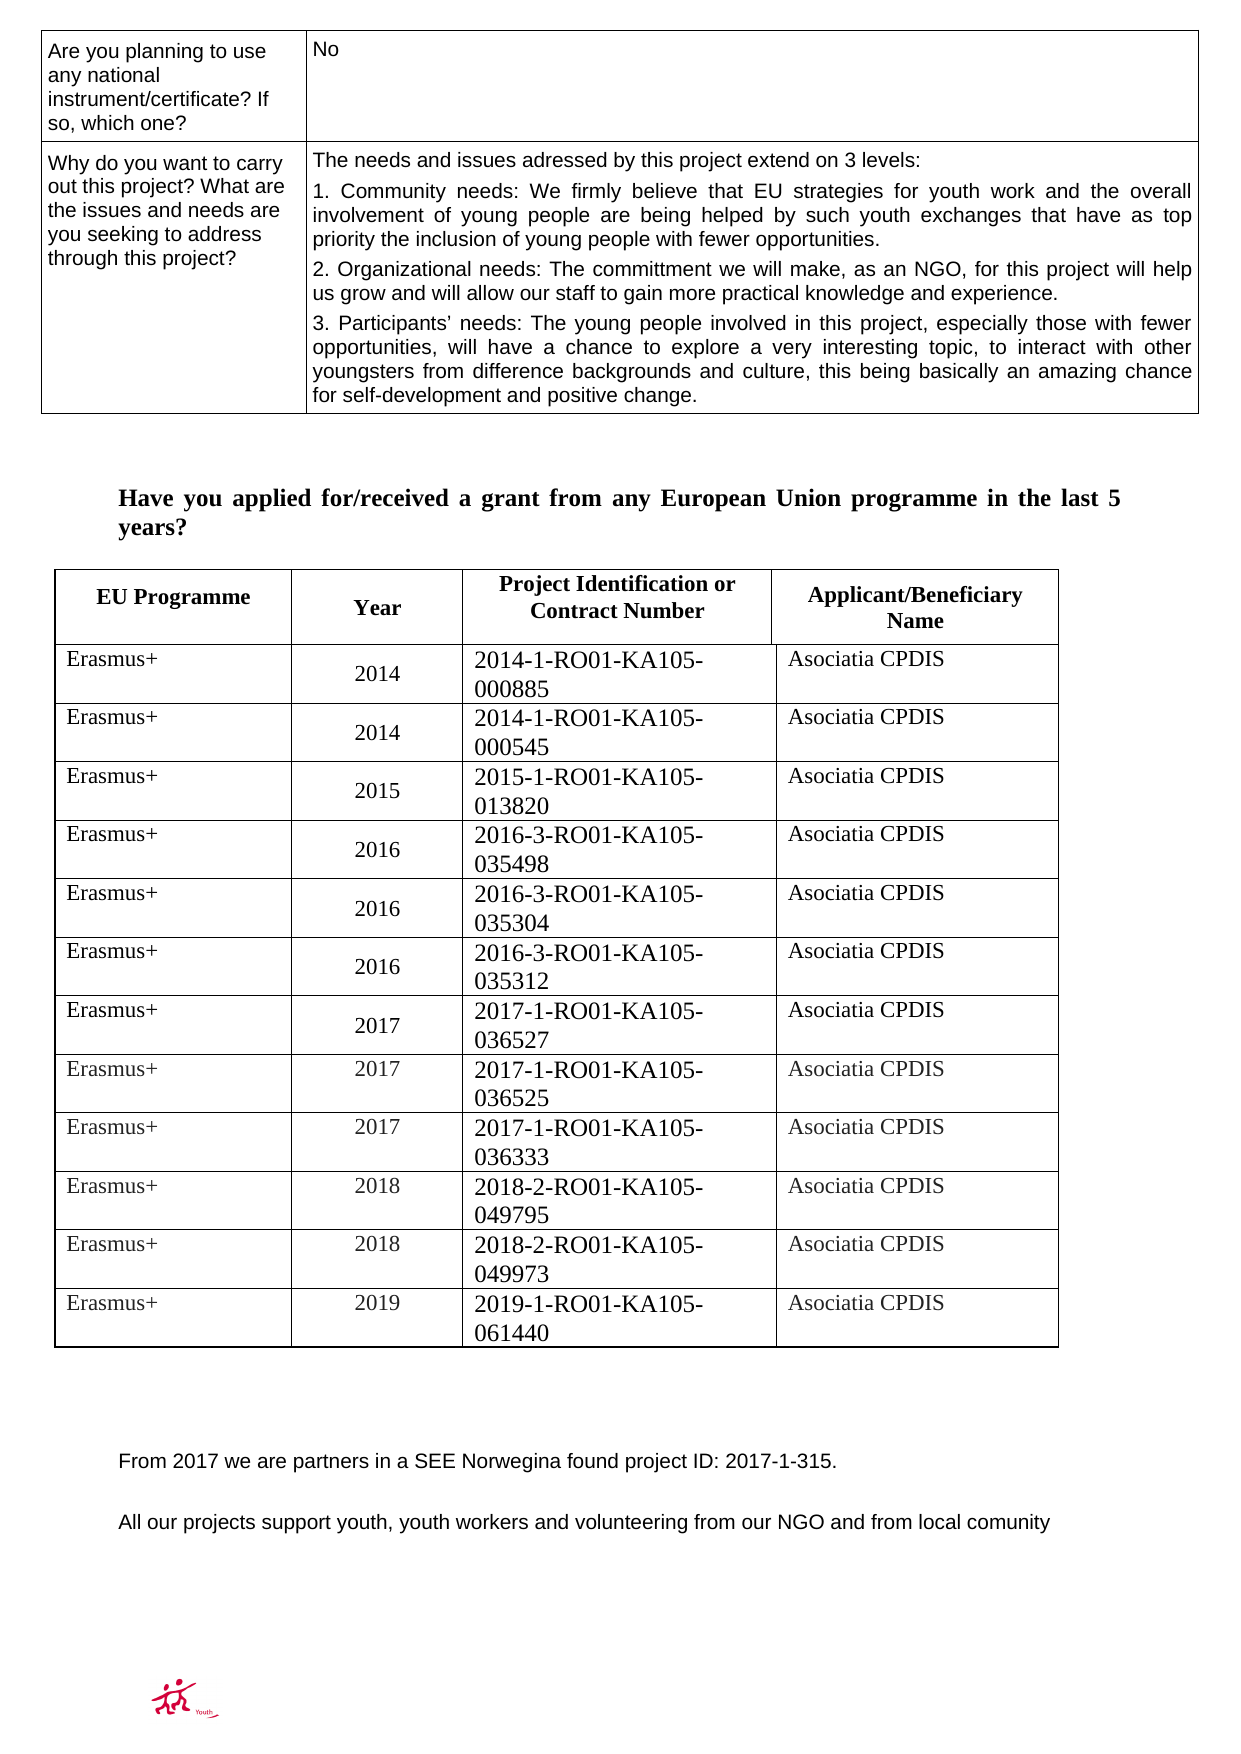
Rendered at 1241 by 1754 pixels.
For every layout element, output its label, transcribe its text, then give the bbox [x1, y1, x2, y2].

table_cell No [307, 31, 1198, 141]
table_cell Asociatia CPDIS [777, 1230, 1058, 1288]
table_cell Asociatia CPDIS [777, 645, 1058, 702]
table_cell 2017-1-RO01-KA105-036525 [463, 1055, 776, 1112]
table_cell 2018 [292, 1230, 462, 1288]
table_cell 2016-3-RO01-KA105-035304 [463, 879, 776, 937]
table_cell 2016 [292, 938, 462, 995]
table_cell 2014 [292, 645, 462, 702]
table_cell 2017 [292, 1113, 462, 1171]
table_cell Asociatia CPDIS [777, 762, 1058, 819]
text All our projects support youth, youth workers and volunteering from our NGO and from local comunity [118, 1509, 1122, 1533]
table_cell 2018 [292, 1172, 462, 1229]
table_cell 2017-1-RO01-KA105-036333 [463, 1113, 776, 1171]
table_cell 2014 [292, 704, 462, 761]
table_cell 2017-1-RO01-KA105-036527 [463, 996, 776, 1054]
table_cell 2019-1-RO01-KA105-061440 [463, 1289, 776, 1346]
table_header EU Programme [56, 570, 291, 644]
table_cell 2015 [292, 762, 462, 819]
picture [147, 1676, 223, 1725]
table_cell Asociatia CPDIS [777, 821, 1058, 878]
table_cell Erasmus+ [56, 996, 291, 1054]
table_cell Erasmus+ [56, 1055, 291, 1112]
table_cell Asociatia CPDIS [777, 1172, 1058, 1229]
table_cell 2017 [292, 1055, 462, 1112]
table_cell Are you planning to use any national instrument/certificate? If so, which one? [42, 31, 306, 141]
table_cell 2014-1-RO01-KA105- 000545 [463, 704, 776, 761]
table_cell Erasmus+ [56, 645, 291, 702]
table_cell 2014-1-RO01-KA105- 000885 [463, 645, 776, 702]
table_cell 2016-3-RO01-KA105-035312 [463, 938, 776, 995]
table_cell Erasmus+ [56, 821, 291, 878]
table_header Project Identification or Contract Number [463, 570, 771, 644]
table_cell Erasmus+ [56, 1289, 291, 1346]
text From 2017 we are partners in a SEE Norwegina found project ID: 2017-1-315. [118, 1449, 1122, 1473]
table_cell Asociatia CPDIS [777, 879, 1058, 937]
table_cell 2018-2-RO01-KA105-049973 [463, 1230, 776, 1288]
table_cell 2016 [292, 879, 462, 937]
text Have you applied for/received a grant from any European Union programme in the last 5 years? [118, 483, 1122, 541]
table_cell The needs and issues adressed by this project extend on 3 levels: 1. Community needs: We firmly believe that EU strategies for youth work and the overall involvement of young people are being helped by such youth exchanges that have as top priority the inclusion of young people with fewer opportunities. 2. Organizational needs: The committment we will make, as an NGO, for this project will help us grow and will allow our staff to gain more practical knowledge and experience. 3. Participants’ needs: The young people involved in this project, especially those with fewer opportunities, will have a chance to explore a very interesting topic, to interact with other youngsters from difference backgrounds and culture, this being basically an amazing chance for self-development and positive change. [307, 142, 1198, 413]
table_cell 2016-3-RO01-KA105-035498 [463, 821, 776, 878]
table_cell Asociatia CPDIS [777, 996, 1058, 1054]
table_cell Why do you want to carry out this project? What are the issues and needs are you seeking to address through this project? [42, 142, 306, 413]
table_cell 2015-1-RO01-KA105- 013820 [463, 762, 776, 819]
table_cell Asociatia CPDIS [777, 1113, 1058, 1171]
table_cell Erasmus+ [56, 762, 291, 819]
table_cell Erasmus+ [56, 938, 291, 995]
table_cell 2017 [292, 996, 462, 1054]
table_header Applicant/Beneficiary Name [772, 570, 1058, 644]
table_cell 2016 [292, 821, 462, 878]
table_cell Erasmus+ [56, 1230, 291, 1288]
table_cell Erasmus+ [56, 704, 291, 761]
table_cell Asociatia CPDIS [777, 1055, 1058, 1112]
table_cell Erasmus+ [56, 1113, 291, 1171]
table_cell 2019 [292, 1289, 462, 1346]
table_header Year [292, 570, 462, 644]
table_cell Asociatia CPDIS [777, 938, 1058, 995]
table_cell Asociatia CPDIS [777, 704, 1058, 761]
table_cell 2018-2-RO01-KA105-049795 [463, 1172, 776, 1229]
table_cell Asociatia CPDIS [777, 1289, 1058, 1346]
table_cell Erasmus+ [56, 879, 291, 937]
table_cell Erasmus+ [56, 1172, 291, 1229]
